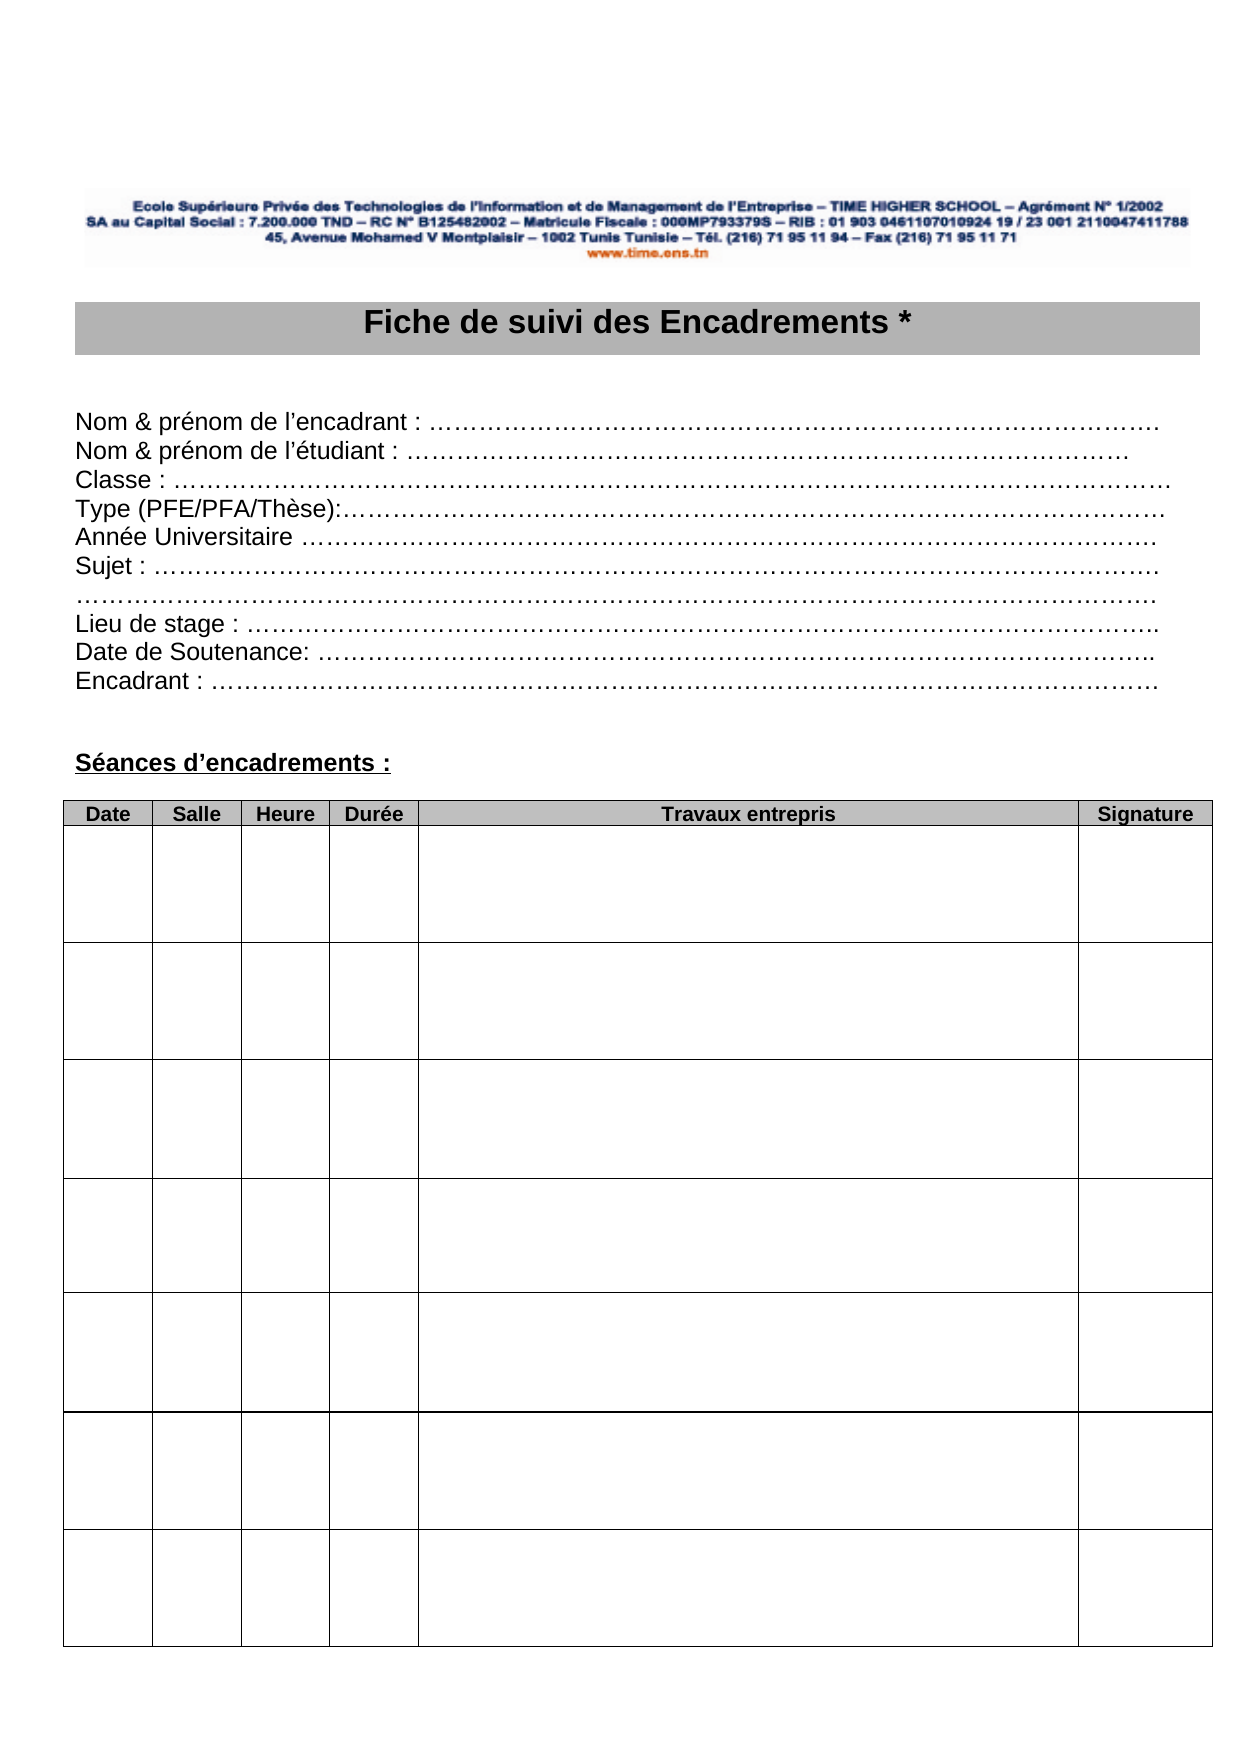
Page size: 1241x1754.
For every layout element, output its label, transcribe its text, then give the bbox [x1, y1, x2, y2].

table_cell [419, 826, 1078, 942]
text Fiche de suivi des Encadrements * [75, 302, 1200, 340]
table_cell [330, 1179, 418, 1292]
table_header Signature [1079, 801, 1212, 825]
table_cell [1079, 1060, 1212, 1178]
table_cell [153, 826, 241, 942]
table_cell [419, 1413, 1078, 1529]
table_cell [330, 826, 418, 942]
text Classe : ………………………………………………………………………………………………………… [75, 465, 1200, 494]
table_cell [330, 943, 418, 1059]
table_cell [64, 1530, 152, 1646]
table_cell [153, 1413, 241, 1529]
table_cell [242, 826, 329, 942]
table_cell [330, 1413, 418, 1529]
table_cell [242, 1413, 329, 1529]
text Type (PFE/PFA/Thèse):……………………………………………………………………………………… [75, 494, 1200, 522]
text Nom & prénom de l’étudiant : …………………………………………………………………………… [75, 436, 1200, 465]
table_cell [153, 1530, 241, 1646]
table_cell [64, 1293, 152, 1411]
table_cell [330, 1530, 418, 1646]
table_cell [1079, 826, 1212, 942]
text …………………………………………………………………………………………………………………. [75, 580, 1200, 609]
table_cell [419, 1293, 1078, 1411]
table_cell [153, 1060, 241, 1178]
table_cell [153, 1179, 241, 1292]
table_cell [64, 943, 152, 1059]
text Lieu de stage : ……………………………………………………………………………………………….. [75, 609, 1200, 637]
table_cell [242, 1293, 329, 1411]
table_cell [242, 943, 329, 1059]
text Nom & prénom de l’encadrant : ……………………………………………………………………………. [75, 407, 1200, 436]
table_cell [330, 1060, 418, 1178]
text Encadrant : …………………………………………………………………………………………………… [75, 666, 1200, 695]
table_cell [1079, 1179, 1212, 1292]
table_cell [1079, 1413, 1212, 1529]
table_cell [64, 1179, 152, 1292]
table_cell [419, 943, 1078, 1059]
table_cell [64, 1060, 152, 1178]
table_cell [1079, 943, 1212, 1059]
table_header Date [64, 801, 152, 825]
table_cell [419, 1179, 1078, 1292]
table_cell [242, 1530, 329, 1646]
table_cell [330, 1293, 418, 1411]
table_cell [153, 1293, 241, 1411]
table_header Salle [153, 801, 241, 825]
table_header Durée [330, 801, 418, 825]
table_cell [1079, 1293, 1212, 1411]
table_cell [242, 1060, 329, 1178]
text Année Universitaire …………………………………………………………………………………………. [75, 522, 1200, 551]
table_cell [153, 943, 241, 1059]
text Date de Soutenance: ……………………………………………………………………………………….. [75, 637, 1200, 666]
picture [84, 188, 1191, 274]
table_header Heure [242, 801, 329, 825]
table_cell [1079, 1530, 1212, 1646]
text Séances d’encadrements : [75, 748, 1200, 776]
table_cell [419, 1060, 1078, 1178]
table_cell [64, 826, 152, 942]
table_cell [242, 1179, 329, 1292]
table_header Travaux entrepris [419, 801, 1078, 825]
table_cell [419, 1530, 1078, 1646]
table_cell [64, 1413, 152, 1529]
text Sujet : …………………………………………………………………………………………………………. [75, 551, 1200, 580]
